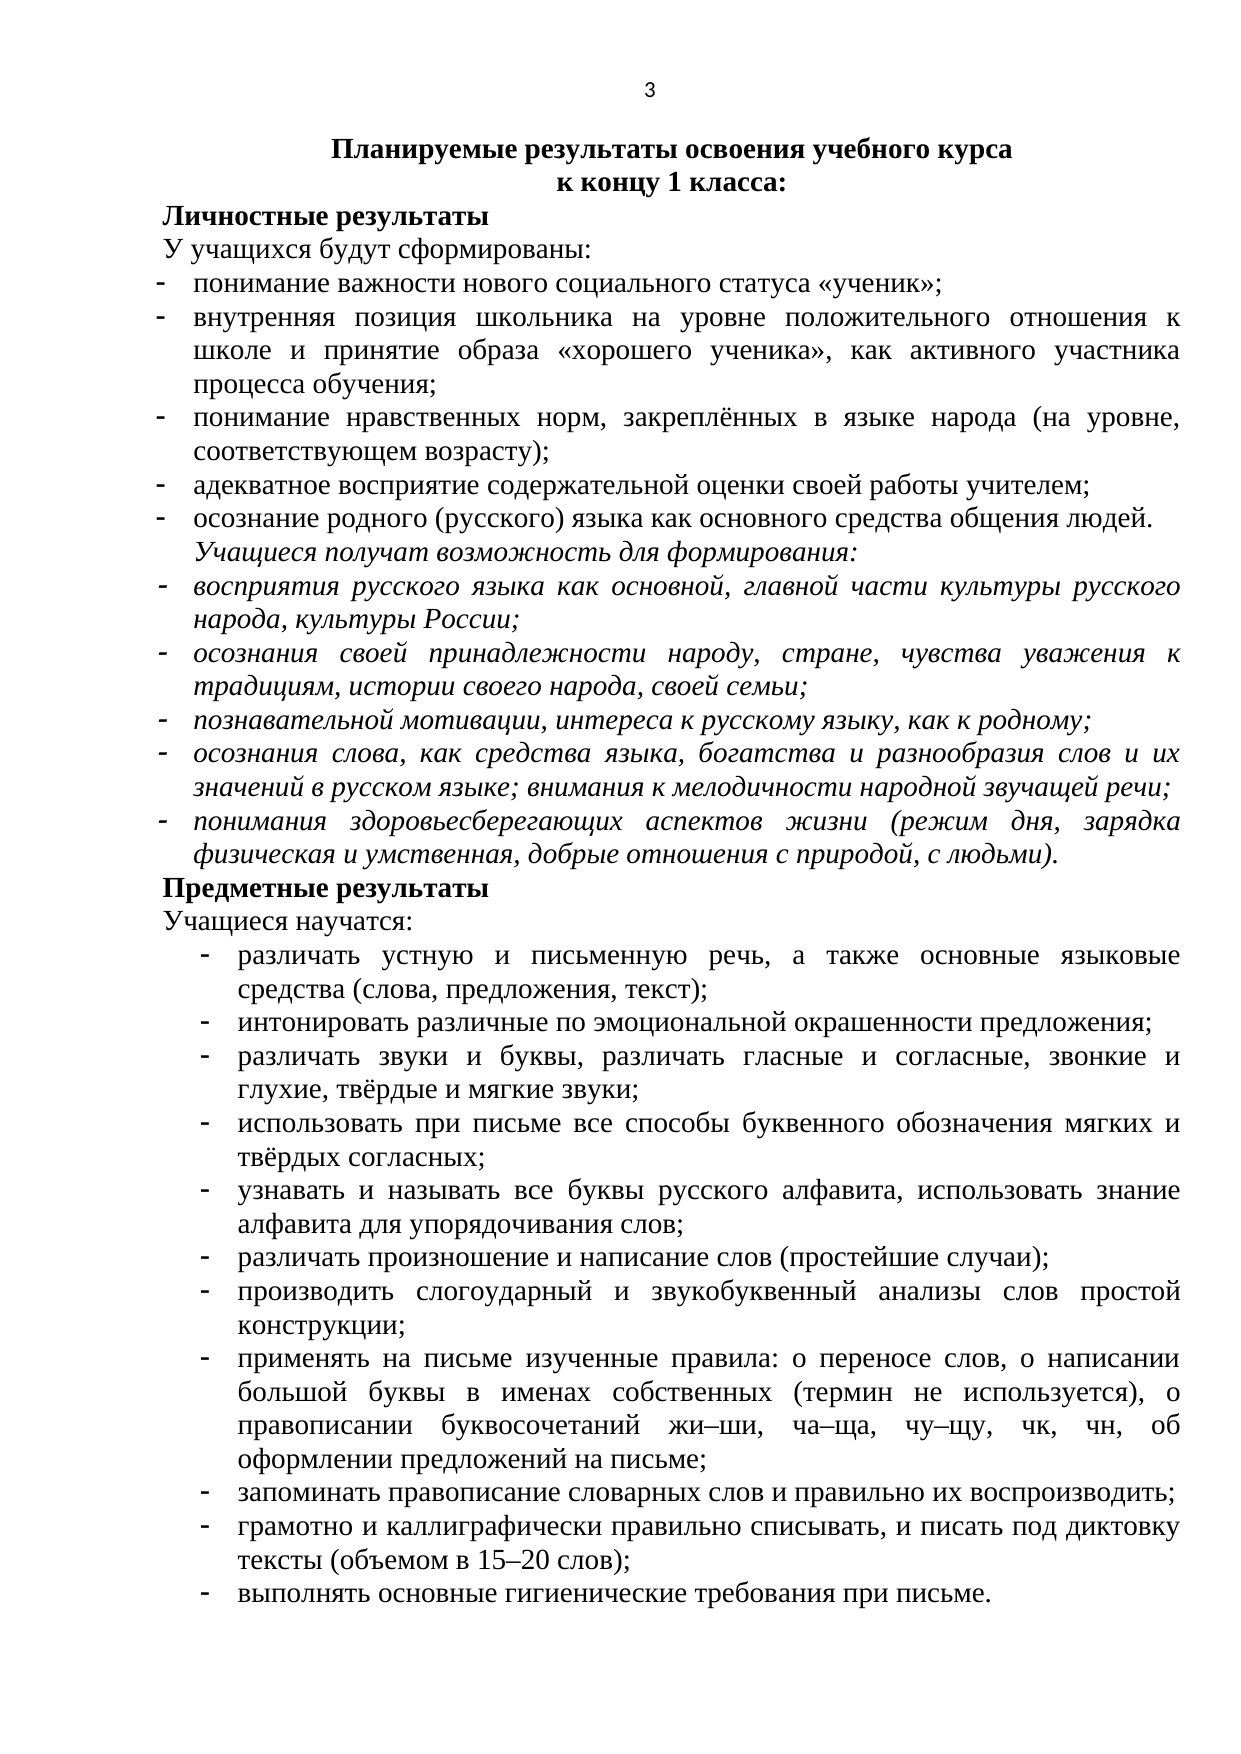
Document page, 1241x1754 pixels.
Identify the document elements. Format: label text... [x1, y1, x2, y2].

list различать произношение и написание слов (простейшие случаи); [200, 1239, 1181, 1273]
list осознание родного (русского) языка как основного средства общения людей. [156, 500, 1181, 534]
text Предметные результаты [118, 870, 1181, 903]
text к концу 1 класса: [118, 164, 1181, 198]
text Учащиеся научатся: [118, 903, 1181, 937]
list внутренняя позиция школьника на уровне положительного отношения к школе и принятие образа «хорошего ученика», как активного участника процесса обучения; [156, 299, 1181, 399]
text Личностные результаты [118, 198, 1181, 232]
list осознания своей принадлежности народу, стране, чувства уважения к традициям, истории своего народа, своей семьи; [156, 635, 1181, 702]
list грамотно и каллиграфически правильно списывать, и писать под диктовку тексты (объемом в 15–20 слов); [200, 1508, 1181, 1575]
list восприятия русского языка как основной, главной части культуры русского народа, культуры России; [156, 568, 1181, 635]
text У учащихся будут сформированы: [118, 232, 1181, 265]
list запоминать правописание словарных слов и правильно их воспроизводить; [200, 1474, 1181, 1508]
list понимания здоровьесберегающих аспектов жизни (режим дня, зарядка физическая и умственная, добрые отношения с природой, с людьми). [156, 803, 1181, 870]
list понимание важности нового социального статуса «ученик»; [156, 265, 1181, 299]
list различать звуки и буквы, различать гласные и согласные, звонкие и глухие, твёрдые и мягкие звуки; [200, 1038, 1181, 1105]
list производить слогоударный и звукобуквенный анализы слов простой конструкции; [200, 1273, 1181, 1340]
list выполнять основные гигиенические требования при письме. [200, 1575, 1181, 1609]
list узнавать и называть все буквы русского алфавита, использовать знание алфавита для упорядочивания слов; [200, 1172, 1181, 1239]
list понимание нравственных норм, закреплённых в языке народа (на уровне, соответствующем возрасту); [156, 399, 1181, 467]
list применять на письме изученные правила: о переносе слов, о написании большой буквы в именах собственных (термин не используется), о правописании буквосочетаний жи–ши, ча–ща, чу–щу, чк, чн, об оформлении предложений на письме; [200, 1340, 1181, 1474]
list Учащиеся получат возможность для формирования: [193, 534, 1181, 568]
list адекватное восприятие содержательной оценки своей работы учителем; [156, 467, 1181, 500]
text Планируемые результаты освоения учебного курса [118, 131, 1181, 164]
list использовать при письме все способы буквенного обозначения мягких и твёрдых согласных; [200, 1105, 1181, 1172]
list различать устную и письменную речь, а также основные языковые средства (слова, предложения, текст); [200, 937, 1181, 1004]
list интонировать различные по эмоциональной окрашенности предложения; [200, 1004, 1181, 1038]
list познавательной мотивации, интереса к русскому языку, как к родному; [156, 702, 1181, 736]
list осознания слова, как средства языка, богатства и разнообразия слов и их значений в русском языке; внимания к мелодичности народной звучащей речи; [156, 736, 1181, 803]
